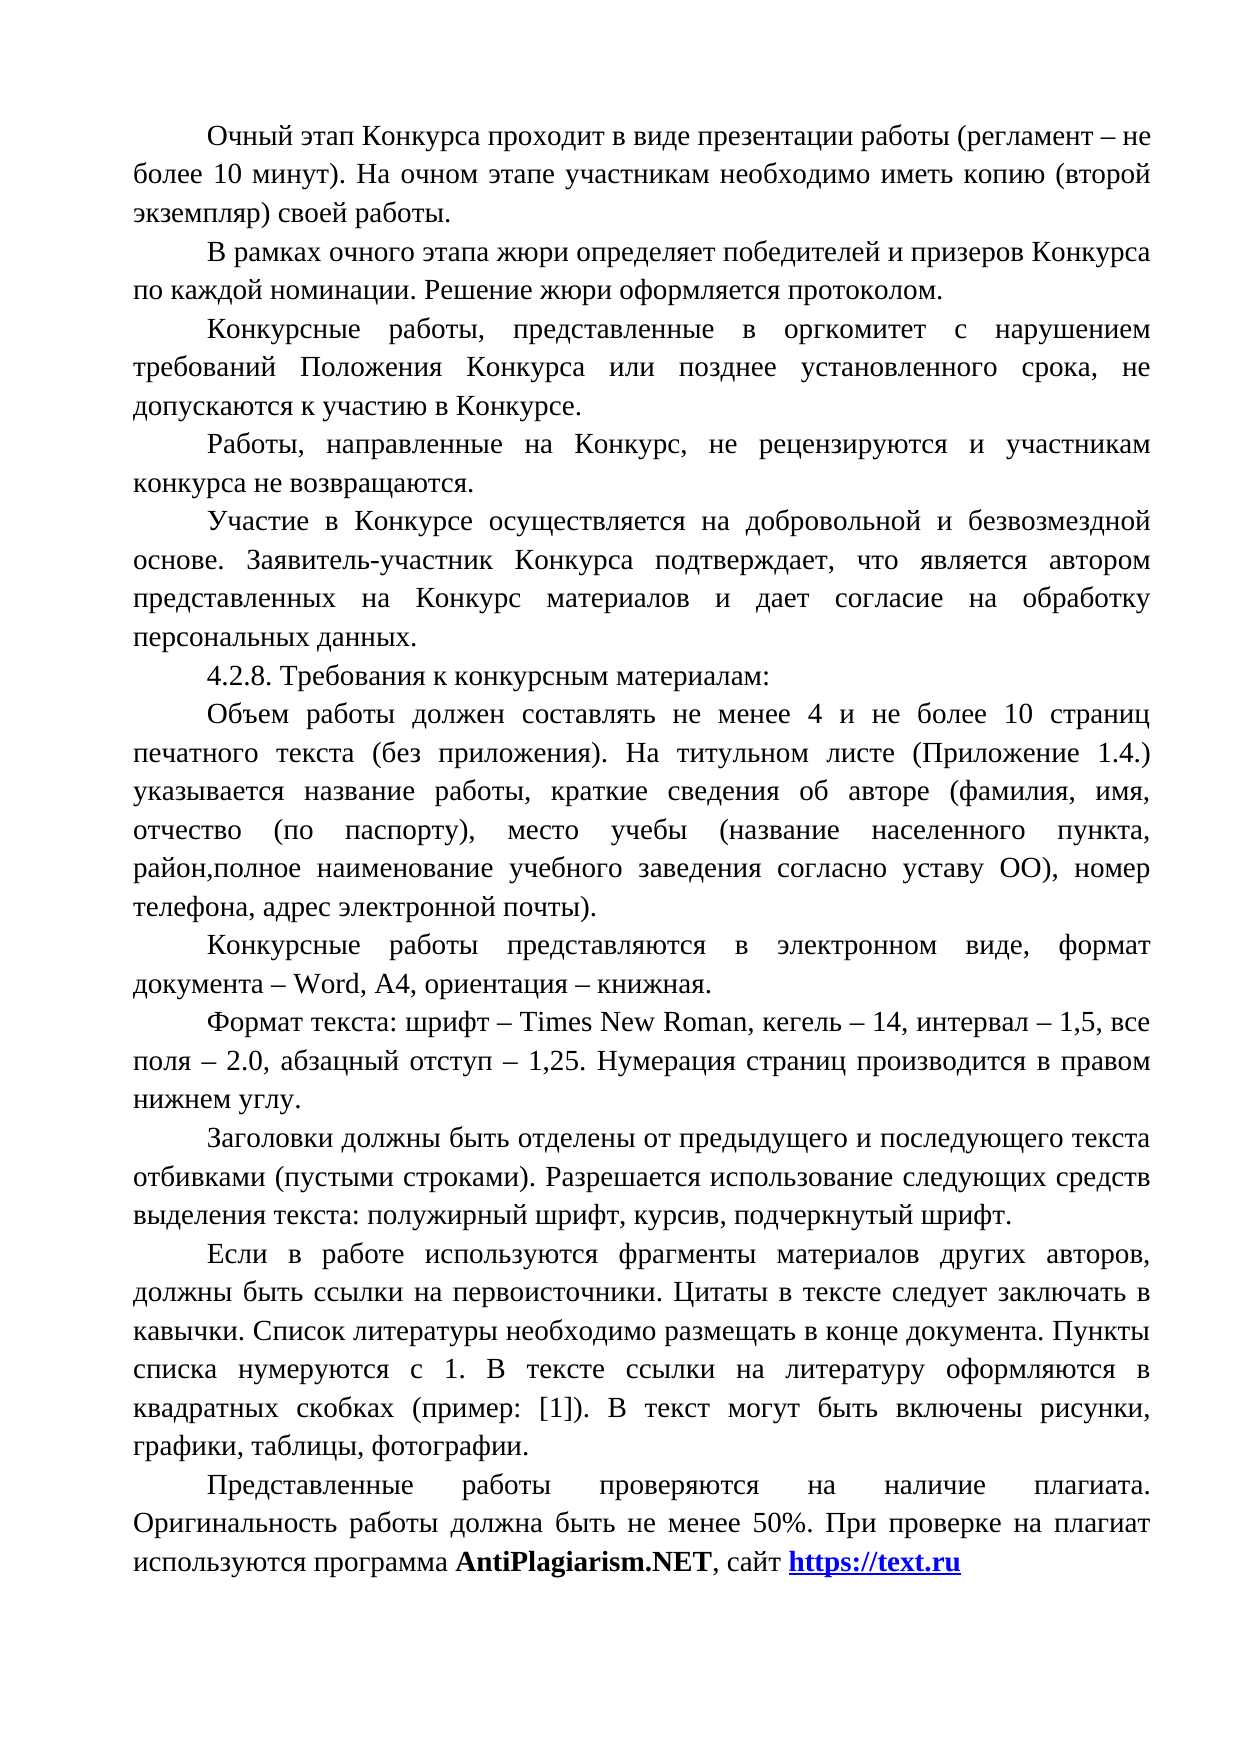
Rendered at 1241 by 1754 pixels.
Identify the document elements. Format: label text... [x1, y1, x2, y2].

text Представленные работы проверяются на наличие плагиата. Оригинальность работы должна быть не менее 50%. При проверке на плагиат используются программа AntiPlagiarism.NET, сайт https://text.ru [133, 1467, 1152, 1578]
text Объем работы должен составлять не менее 4 и не более 10 страниц печатного текста (без приложения). На титульном листе (Приложение 1.4.) указывается название работы, краткие сведения об авторе (фамилия, имя, отчество (по паспорту), место учебы (название населенного пункта, район,полное наименование учебного заведения согласно уставу ОО), номер телефона, адрес электронной почты). [133, 696, 1152, 922]
text Очный этап Конкурса проходит в виде презентации работы (регламент – не более 10 минут). На очном этапе участникам необходимо иметь копию (второй экземпляр) своей работы. [133, 118, 1152, 229]
text Заголовки должны быть отделены от предыдущего и последующего текста отбивками (пустыми строками). Разрешается использование следующих средств выделения текста: полужирный шрифт, курсив, подчеркнутый шрифт. [133, 1120, 1152, 1231]
text Формат текста: шрифт – Times New Roman, кегель – 14, интервал – 1,5, все поля – 2.0, абзацный отступ – 1,25. Нумерация страниц производится в правом нижнем углу. [133, 1004, 1152, 1115]
text 4.2.8. Требования к конкурсным материалам: [133, 658, 1152, 691]
text Если в работе используются фрагменты материалов других авторов, должны быть ссылки на первоисточники. Цитаты в тексте следует заключать в кавычки. Список литературы необходимо размещать в конце документа. Пункты списка нумеруются с 1. В тексте ссылки на литературу оформляются в квадратных скобках (пример: [1]). В текст могут быть включены рисунки, графики, таблицы, фотографии. [133, 1236, 1152, 1462]
text В рамках очного этапа жюри определяет победителей и призеров Конкурса по каждой номинации. Решение жюри оформляется протоколом. [133, 234, 1152, 306]
text Участие в Конкурсе осуществляется на добровольной и безвозмездной основе. Заявитель-участник Конкурса подтверждает, что является автором представленных на Конкурс материалов и дает согласие на обработку персональных данных. [133, 503, 1152, 653]
text Работы, направленные на Конкурс, не рецензируются и участникам конкурса не возвращаются. [133, 426, 1152, 498]
text Конкурсные работы представляются в электронном виде, формат документа – Word, А4, ориентация – книжная. [133, 927, 1152, 999]
text Конкурсные работы, представленные в оргкомитет с нарушением требований Положения Конкурса или позднее установленного срока, не допускаются к участию в Конкурсе. [133, 311, 1152, 421]
